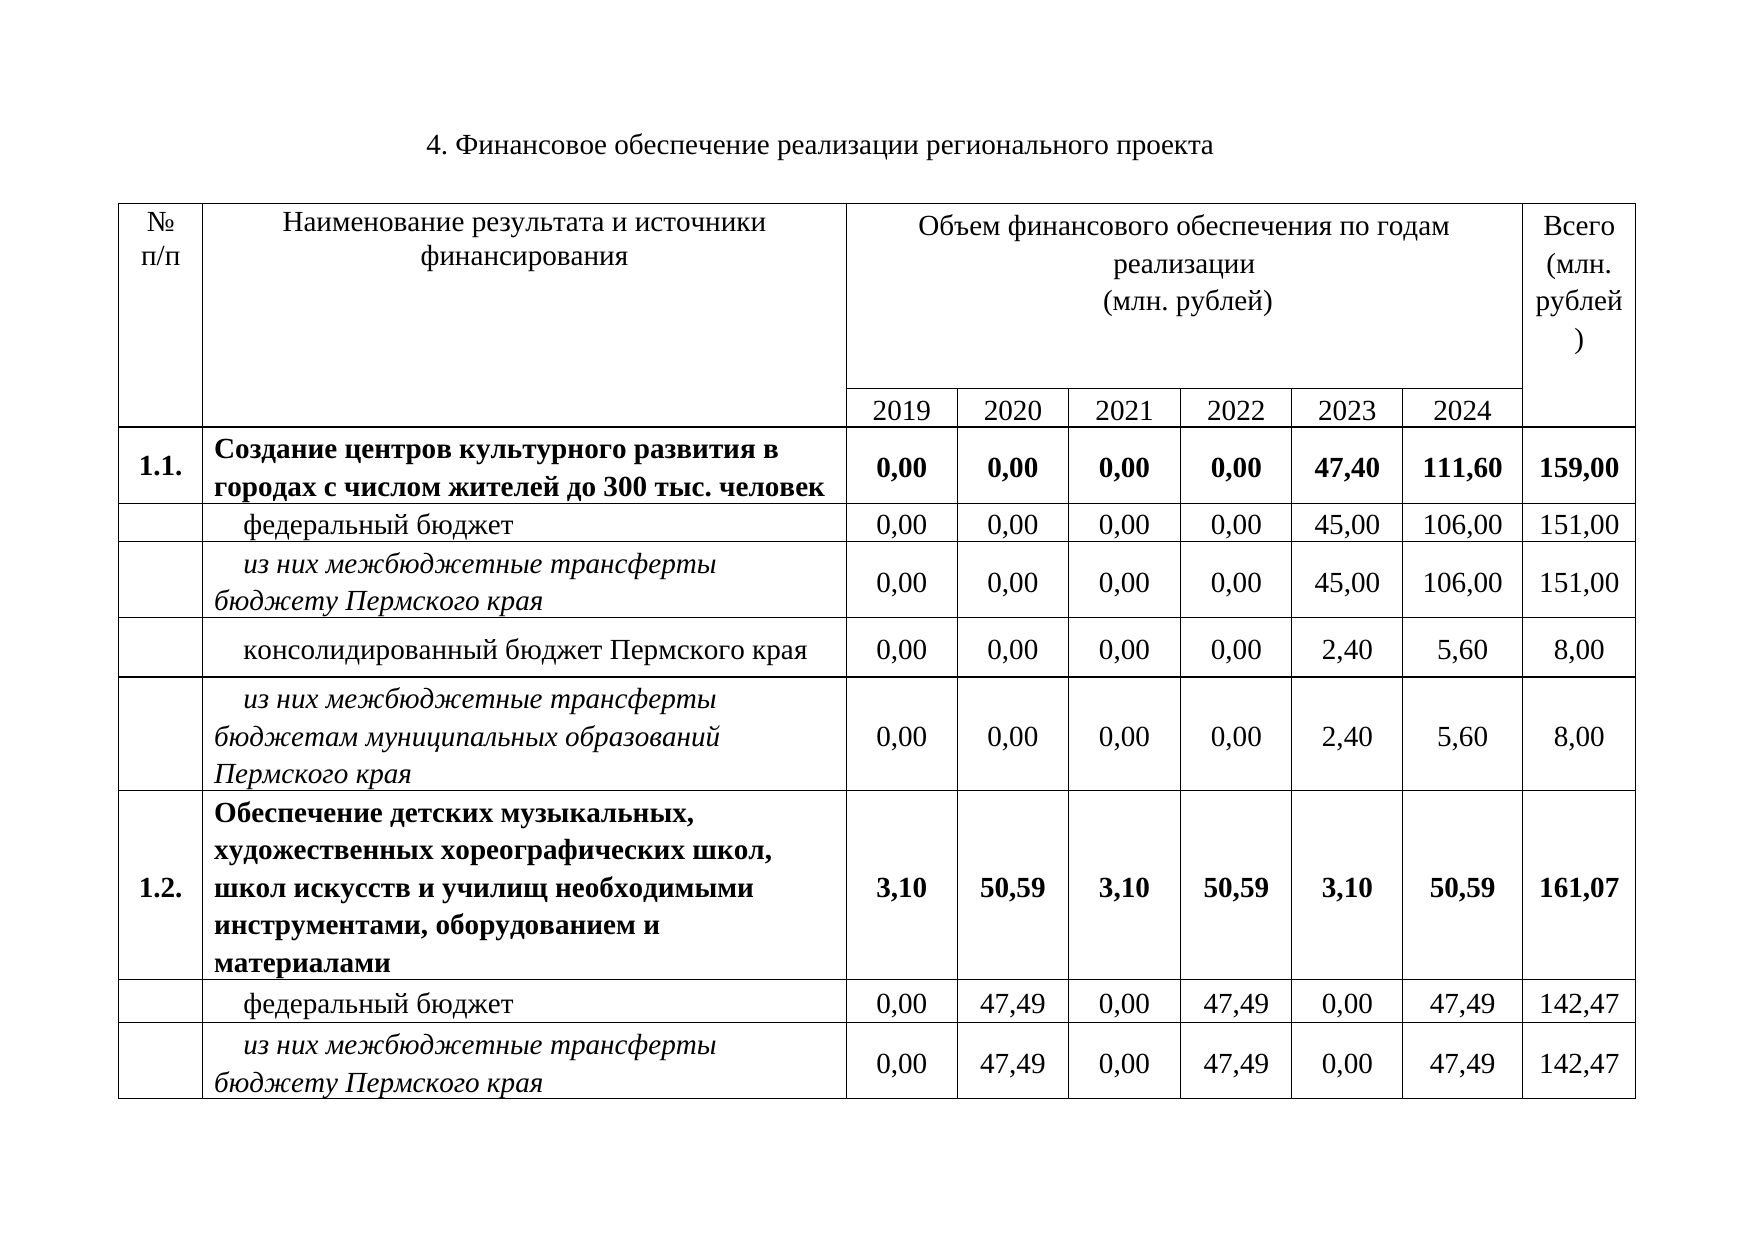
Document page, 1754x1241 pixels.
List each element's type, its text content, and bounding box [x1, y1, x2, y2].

table_cell 45,00 [1292, 542, 1402, 617]
table_cell 0,00 [1069, 618, 1180, 676]
table_cell 2019 [847, 389, 957, 426]
table_cell 106,00 [1403, 542, 1522, 617]
table_cell 2,40 [1292, 678, 1402, 790]
table_cell 0,00 [1069, 428, 1180, 502]
table_cell Создание центров культурного развития в городах с числом жителей до 300 тыс. человек [203, 428, 846, 502]
table_cell 0,00 [1069, 1023, 1180, 1098]
table_cell 47,49 [1403, 1023, 1522, 1098]
table_cell 1.2. [119, 791, 202, 978]
table_cell 5,60 [1403, 618, 1522, 676]
table_cell 0,00 [958, 542, 1068, 617]
table_cell Наименование результата и источники финансирования [203, 204, 846, 426]
table_cell 0,00 [847, 618, 957, 676]
table_cell 2022 [1181, 389, 1291, 426]
table_cell федеральный бюджет [203, 980, 846, 1022]
table_cell 47,49 [958, 980, 1068, 1022]
table_cell 0,00 [1181, 504, 1291, 541]
table_cell [1523, 388, 1635, 426]
table_header 4. Финансовое обеспечение реализации регионального проекта [118, 118, 1522, 203]
table_cell № п/п [119, 204, 202, 426]
table_cell 161,07 [1523, 791, 1635, 978]
table_cell 151,00 [1523, 504, 1635, 541]
table_cell 50,59 [1181, 791, 1291, 978]
table_cell 0,00 [1181, 428, 1291, 502]
table_cell 47,49 [958, 1023, 1068, 1098]
table_cell [119, 678, 202, 790]
table_cell из них межбюджетные трансферты бюджетам муниципальных образований Пермского края [203, 678, 846, 790]
table_cell Объем финансового обеспечения по годам реализации (млн. рублей) [847, 204, 1522, 388]
table_cell 0,00 [1181, 618, 1291, 676]
table_cell 0,00 [1069, 542, 1180, 617]
table_cell из них межбюджетные трансферты бюджету Пермского края [203, 542, 846, 617]
table_cell из них межбюджетные трансферты бюджету Пермского края [203, 1023, 846, 1098]
table_cell 47,49 [1403, 980, 1522, 1022]
table_cell 8,00 [1523, 618, 1635, 676]
table_cell 0,00 [958, 678, 1068, 790]
table_cell 47,40 [1292, 428, 1402, 502]
table_cell консолидированный бюджет Пермского края [203, 618, 846, 676]
table_cell 47,49 [1181, 1023, 1291, 1098]
table_cell 142,47 [1523, 980, 1635, 1022]
table_cell [119, 504, 202, 541]
table_cell 3,10 [1292, 791, 1402, 978]
table_cell 0,00 [958, 618, 1068, 676]
table_cell 0,00 [847, 678, 957, 790]
table_cell 2020 [958, 389, 1068, 426]
table_cell 0,00 [1069, 678, 1180, 790]
table_cell 2024 [1403, 389, 1522, 426]
table_cell 45,00 [1292, 504, 1402, 541]
table_cell [119, 1023, 202, 1098]
table_cell 0,00 [847, 504, 957, 541]
table_cell 47,49 [1181, 980, 1291, 1022]
table_cell [119, 542, 202, 617]
table_cell 2,40 [1292, 618, 1402, 676]
table_cell 5,60 [1403, 678, 1522, 790]
table_cell 111,60 [1403, 428, 1522, 502]
table_cell федеральный бюджет [203, 504, 846, 541]
table_cell 0,00 [1069, 980, 1180, 1022]
table_cell 159,00 [1523, 428, 1635, 502]
table_cell 0,00 [1292, 1023, 1402, 1098]
table_cell 0,00 [1181, 678, 1291, 790]
table_cell 1.1. [119, 428, 202, 502]
table_cell 0,00 [1069, 504, 1180, 541]
table_cell 0,00 [847, 428, 957, 502]
table_cell 8,00 [1523, 678, 1635, 790]
table_cell 106,00 [1403, 504, 1522, 541]
table_cell 2023 [1292, 389, 1402, 426]
table_cell 0,00 [847, 980, 957, 1022]
table_cell 0,00 [847, 1023, 957, 1098]
table_cell 3,10 [1069, 791, 1180, 978]
table_cell 151,00 [1523, 542, 1635, 617]
table_cell 0,00 [1181, 542, 1291, 617]
table_cell 2021 [1069, 389, 1180, 426]
table_cell 0,00 [1292, 980, 1402, 1022]
table_cell Обеспечение детских музыкальных, художественных хореографических школ, школ искусств и училищ необходимыми инструментами, оборудованием и материалами [203, 791, 846, 978]
table_cell 0,00 [958, 504, 1068, 541]
table_cell [119, 980, 202, 1022]
table_cell [119, 618, 202, 676]
table_cell 142,47 [1523, 1023, 1635, 1098]
table_cell Всего (млн. рублей) [1523, 204, 1635, 388]
table_cell 50,59 [958, 791, 1068, 978]
table_cell 0,00 [847, 542, 957, 617]
table_cell 3,10 [847, 791, 957, 978]
table_cell 0,00 [958, 428, 1068, 502]
table_cell 50,59 [1403, 791, 1522, 978]
